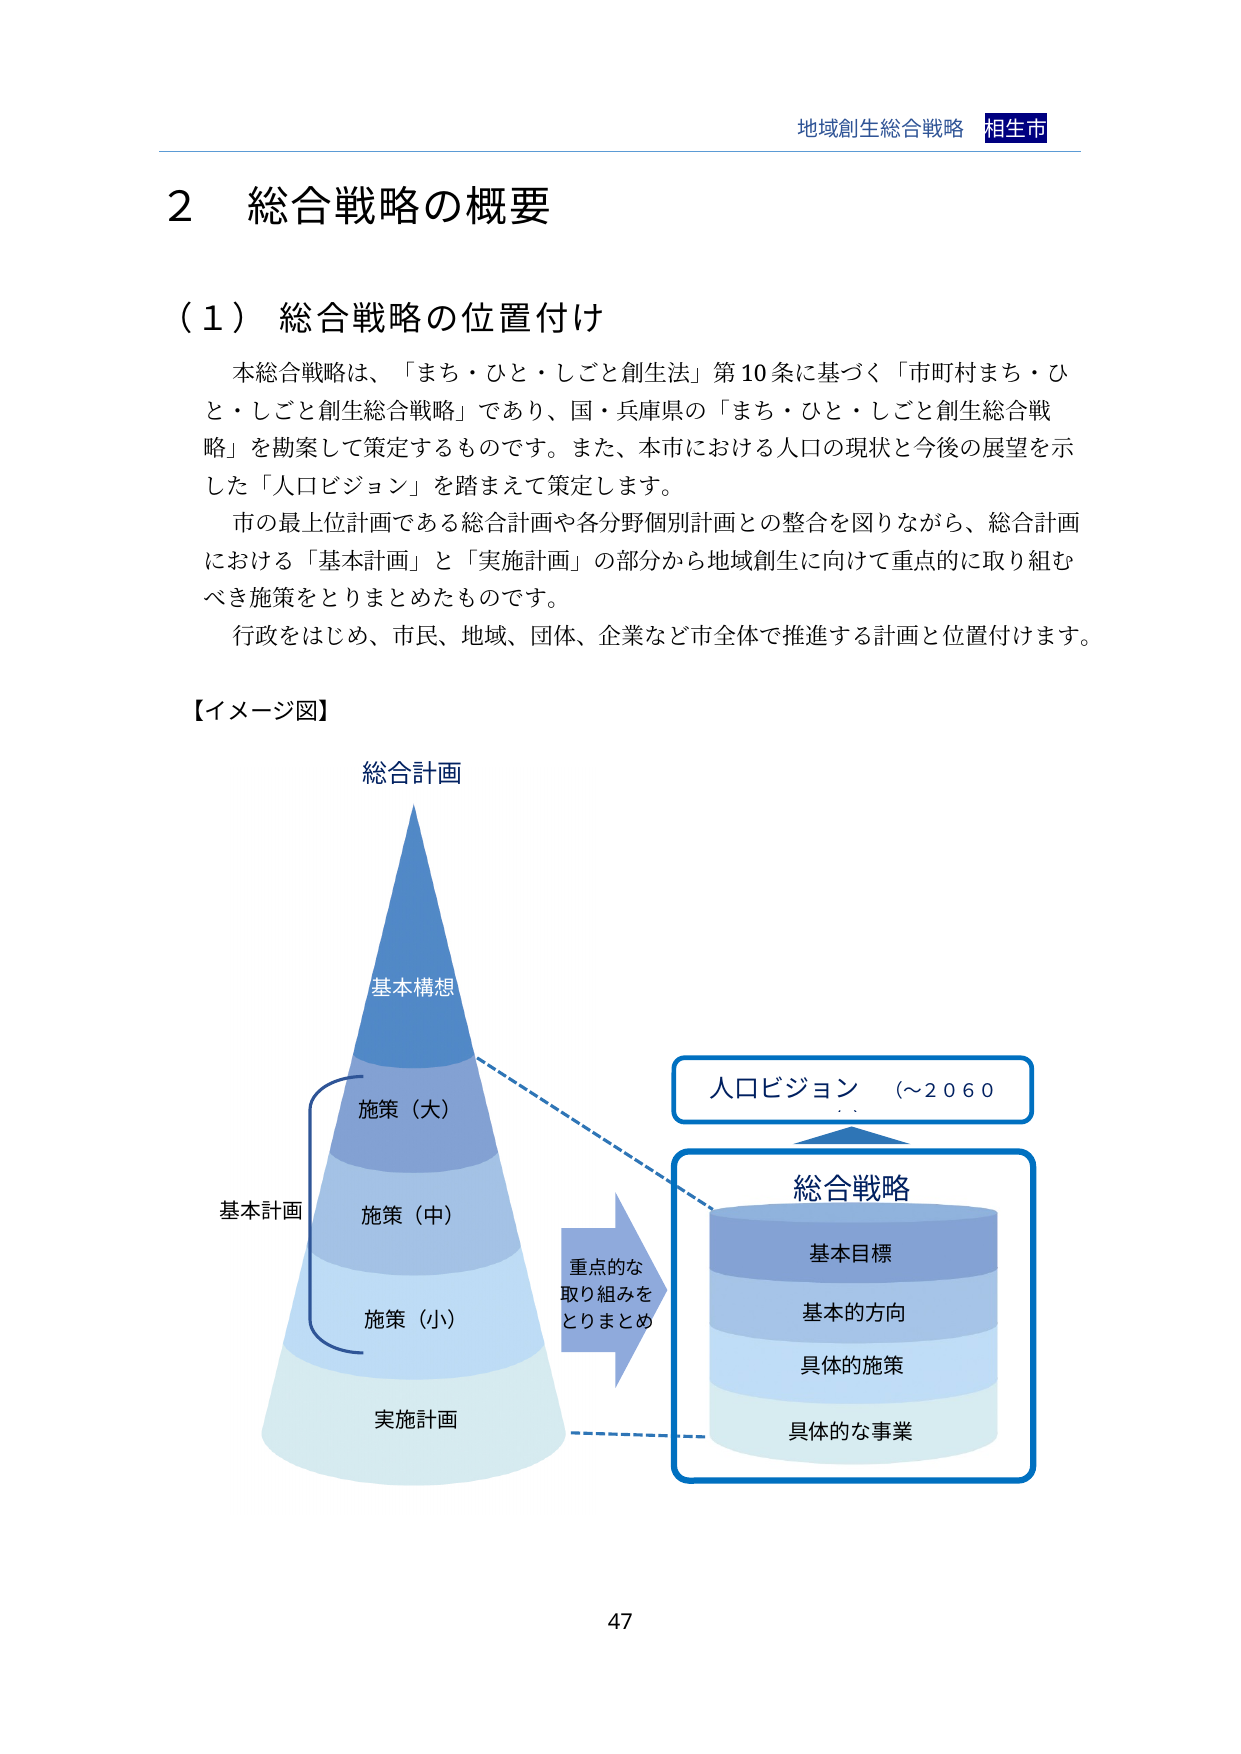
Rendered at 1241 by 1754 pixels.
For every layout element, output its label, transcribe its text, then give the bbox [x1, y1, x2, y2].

text 行政をはじめ、市民、地域、団体、企業など市全体で推進する計画と位置付けます。 [203, 615, 1081, 653]
picture [661, 1173, 1042, 1488]
subtitle ２ 総合戦略の概要 [159, 165, 1081, 240]
picture [678, 1173, 1030, 1477]
text 本総合戦略は、「まち・ひと・しごと創生法」第10条に基づく「市町村まち・ひと・しごと創生総合戦略」であり、国・兵庫県の「まち・ひと・しごと創生総合戦略」を勘案して策定するものです。また、本市における人口の現状と今後の展望を示した「人口ビジョン」を踏まえて策定します。 [203, 353, 1081, 503]
text 市の最上位計画である総合計画や各分野個別計画との整合を図りながら、総合計画における「基本計画」と「実施計画」の部分から地域創生に向けて重点的に取り組むべき施策をとりまとめたものです。 [203, 503, 1081, 615]
picture [441, 767, 458, 781]
picture [227, 767, 596, 1515]
text 【イメージ図】 [181, 690, 1081, 728]
subtitle （１） 総合戦略の位置付け [159, 278, 1081, 353]
